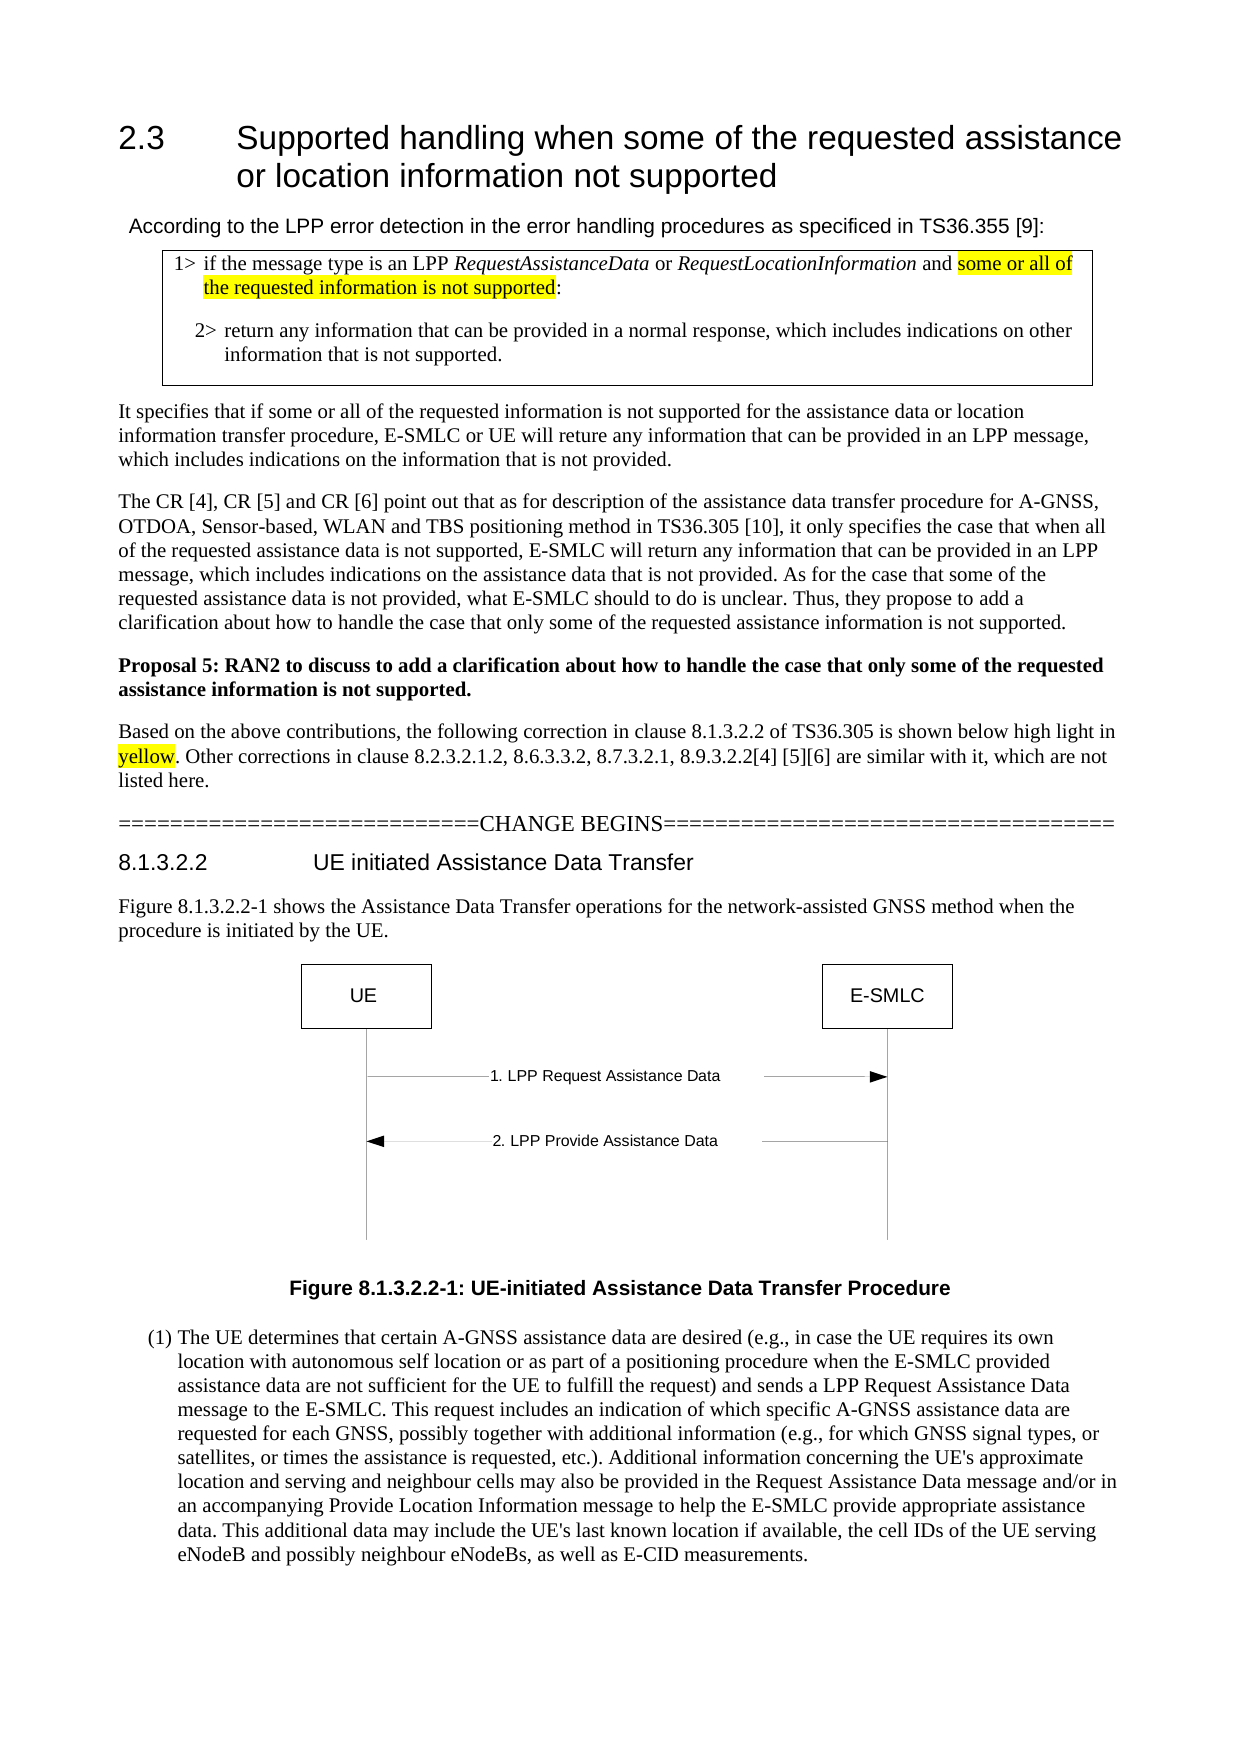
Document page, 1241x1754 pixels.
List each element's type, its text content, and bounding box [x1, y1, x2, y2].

text According to the LPP error detection in the error handling procedures as specificed in TS36.355 [9]: [129, 214, 1122, 238]
text Figure 8.1.3.2.2-1 shows the Assistance Data Transfer operations for the network-assisted GNSS method when the procedure is initiated by the UE. [118, 894, 1122, 942]
text Figure 8.1.3.2.2-1: UE-initiated Assistance Data Transfer Procedure [118, 1276, 1122, 1300]
subtitle 2.3 Supported handling when some of the requested assistance or location information not supported [118, 118, 1122, 195]
text 8.1.3.2.2 UE initiated Assistance Data Transfer [118, 849, 1122, 876]
text (1) The UE determines that certain A-GNSS assistance data are desired (e.g., in case the UE requires its own location with autonomous self location or as part of a positioning procedure when the E-SMLC provided assistance data are not sufficient for the UE to fulfill the request) and sends a LPP Request Assistance Data message to the E-SMLC. This request includes an indication of which specific A-GNSS assistance data are requested for each GNSS, possibly together with additional information (e.g., for which GNSS signal types, or satellites, or times the assistance is requested, etc.). Additional information concerning the UE's approximate location and serving and neighbour cells may also be provided in the Request Assistance Data message and/or in an accompanying Provide Location Information message to help the E-SMLC provide appropriate assistance data. This additional data may include the UE's last known location if available, the cell IDs of the UE serving eNodeB and possibly neighbour eNodeBs, as well as E-CID measurements. [148, 1325, 1122, 1566]
table_header 1> if the message type is an LPP RequestAssistanceData or RequestLocationInformation and some or all of the requested information is not supported: 2> return any information that can be provided in a normal response, which includes indications on other information that is not supported. [163, 251, 1092, 385]
text Proposal 5: RAN2 to discuss to add a clarification about how to handle the case that only some of the requested assistance information is not supported. [118, 653, 1122, 701]
text Based on the above contributions, the following correction in clause 8.1.3.2.2 of TS36.305 is shown below high light in yellow. Other corrections in clause 8.2.3.2.1.2, 8.6.3.3.2, 8.7.3.2.1, 8.9.3.2.2[4] [5][6] are similar with it, which are not listed here. [118, 719, 1122, 792]
text ============================CHANGE BEGINS=================================== [118, 810, 1122, 837]
text It specifies that if some or all of the requested information is not supported for the assistance data or location information transfer procedure, E-SMLC or UE will reture any information that can be provided in an LPP message, which includes indications on the information that is not provided. [118, 398, 1122, 471]
text The CR [4], CR [5] and CR [6] point out that as for description of the assistance data transfer procedure for A-GNSS, OTDOA, Sensor-based, WLAN and TBS positioning method in TS36.305 [10], it only specifies the case that when all of the requested assistance data is not supported, E-SMLC will return any information that can be provided in an LPP message, which includes indications on the assistance data that is not provided. As for the case that some of the requested assistance data is not provided, what E-SMLC should to do is unclear. Thus, they propose to add a clarification about how to handle the case that only some of the requested assistance information is not supported. [118, 489, 1122, 634]
